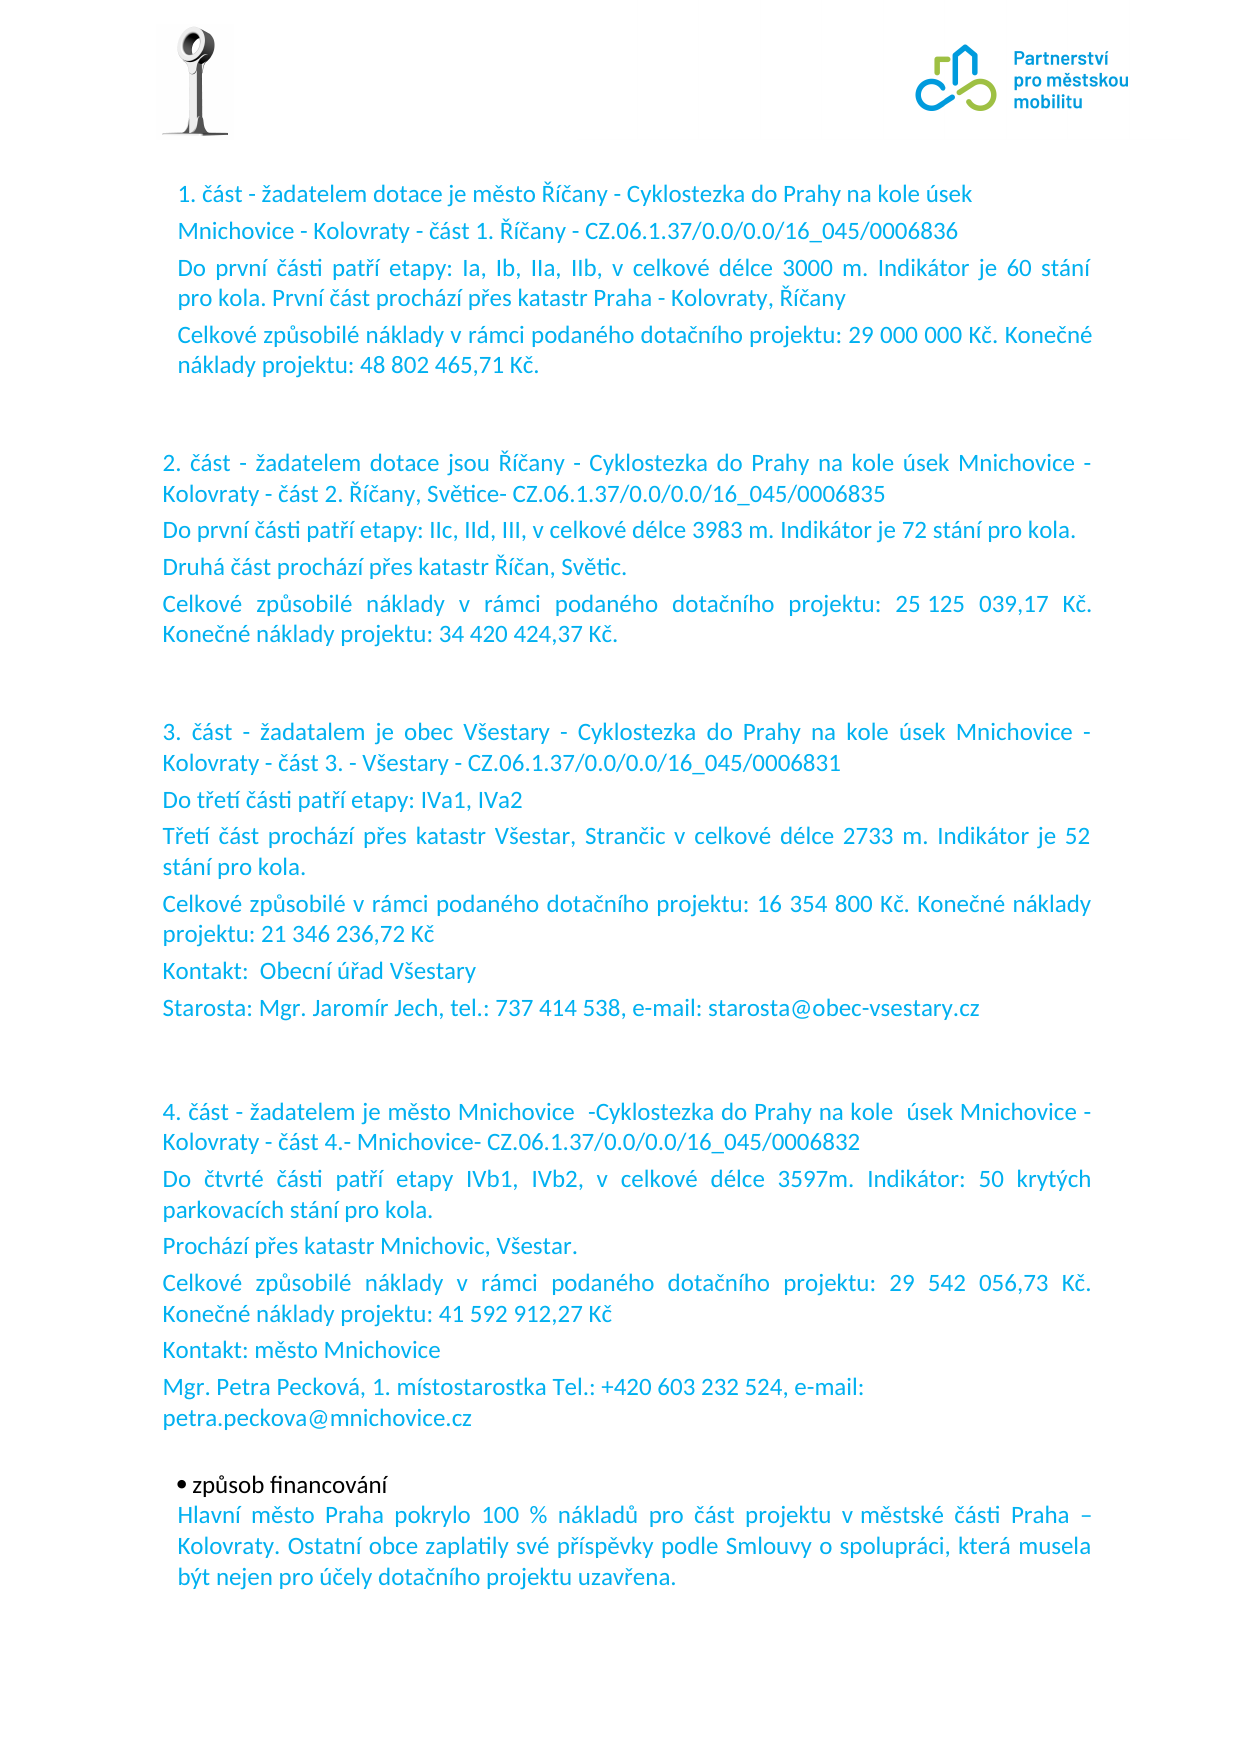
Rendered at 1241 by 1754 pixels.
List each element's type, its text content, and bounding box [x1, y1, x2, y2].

text Celkové způsobilé náklady v rámci podaného dotačního projektu: 29 542 056,73 Kč. Konečné náklady projektu: 41 592 912,27 Kč [162, 1267, 1093, 1328]
text Druhá část prochází přes katastr Říčan, Světic. [162, 551, 1093, 582]
text Do třetí části patří etapy: IVa1, IVa2 [162, 784, 1093, 814]
text Hlavní město Praha pokrylo 100 % nákladů pro část projektu v městské části Praha – Kolovraty. Ostatní obce zaplatily své příspěvky podle Smlouvy o spolupráci, která musela být nejen pro účely dotačního projektu uzavřena. [177, 1500, 1093, 1591]
text Třetí část prochází přes katastr Všestar, Strančic v celkové délce 2733 m. Indikátor je 52 stání pro kola. [162, 821, 1093, 882]
text Do první části patří etapy: Ia, Ib, IIa, IIb, v celkové délce 3000 m. Indikátor je 60 stání pro kola. První část prochází přes katastr Praha - Kolovraty, Říčany [177, 252, 1093, 313]
text 3. část - žadatalem je obec Všestary - Cyklostezka do Prahy na kole úsek Mnichovice - Kolovraty - část 3. - Všestary - CZ.06.1.37/0.0/0.0/16_045/0006831 [162, 716, 1093, 777]
list způsob financování [177, 1469, 1093, 1500]
text Do čtvrté části patří etapy IVb1, IVb2, v celkové délce 3597m. Indikátor: 50 krytých parkovacích stání pro kola. [162, 1163, 1093, 1224]
text Kontakt: město Mnichovice [162, 1334, 1093, 1365]
picture [576, 0, 1191, 140]
text 1. část - žadatelem dotace je město Říčany - Cyklostezka do Prahy na kole úsek [177, 178, 1093, 209]
text Mgr. Petra Pecková, 1. místostarostka Tel.: +420 603 232 524, e-mail: petra.peckova@mnichovice.cz [162, 1371, 1093, 1432]
text Starosta: Mgr. Jaromír Jech, tel.: 737 414 538, e-mail: starosta@obec-vsestary.cz [162, 992, 1093, 1022]
text Celkové způsobilé náklady v rámci podaného dotačního projektu: 29 000 000 Kč. Konečné náklady projektu: 48 802 465,71 Kč. [177, 319, 1093, 380]
text Celkové způsobilé náklady v rámci podaného dotačního projektu: 25 125 039,17 Kč. Konečné náklady projektu: 34 420 424,37 Kč. [162, 588, 1093, 649]
text Mnichovice - Kolovraty - část 1. Říčany - CZ.06.1.37/0.0/0.0/16_045/0006836 [177, 215, 1093, 245]
picture [155, 24, 234, 140]
text 4. část - žadatelem je město Mnichovice -Cyklostezka do Prahy na kole úsek Mnichovice - Kolovraty - část 4.- Mnichovice- CZ.06.1.37/0.0/0.0/16_045/0006832 [162, 1096, 1093, 1157]
text Kontakt: Obecní úřad Všestary [162, 955, 1093, 986]
text 2. část - žadatelem dotace jsou Říčany - Cyklostezka do Prahy na kole úsek Mnichovice - Kolovraty - část 2. Říčany, Světice- CZ.06.1.37/0.0/0.0/16_045/0006835 [162, 447, 1093, 508]
text Prochází přes katastr Mnichovic, Všestar. [162, 1231, 1093, 1261]
text Do první části patří etapy: IIc, IId, III, v celkové délce 3983 m. Indikátor je 72 stání pro kola. [162, 514, 1093, 545]
text Celkové způsobilé v rámci podaného dotačního projektu: 16 354 800 Kč. Konečné náklady projektu: 21 346 236,72 Kč [162, 888, 1093, 949]
